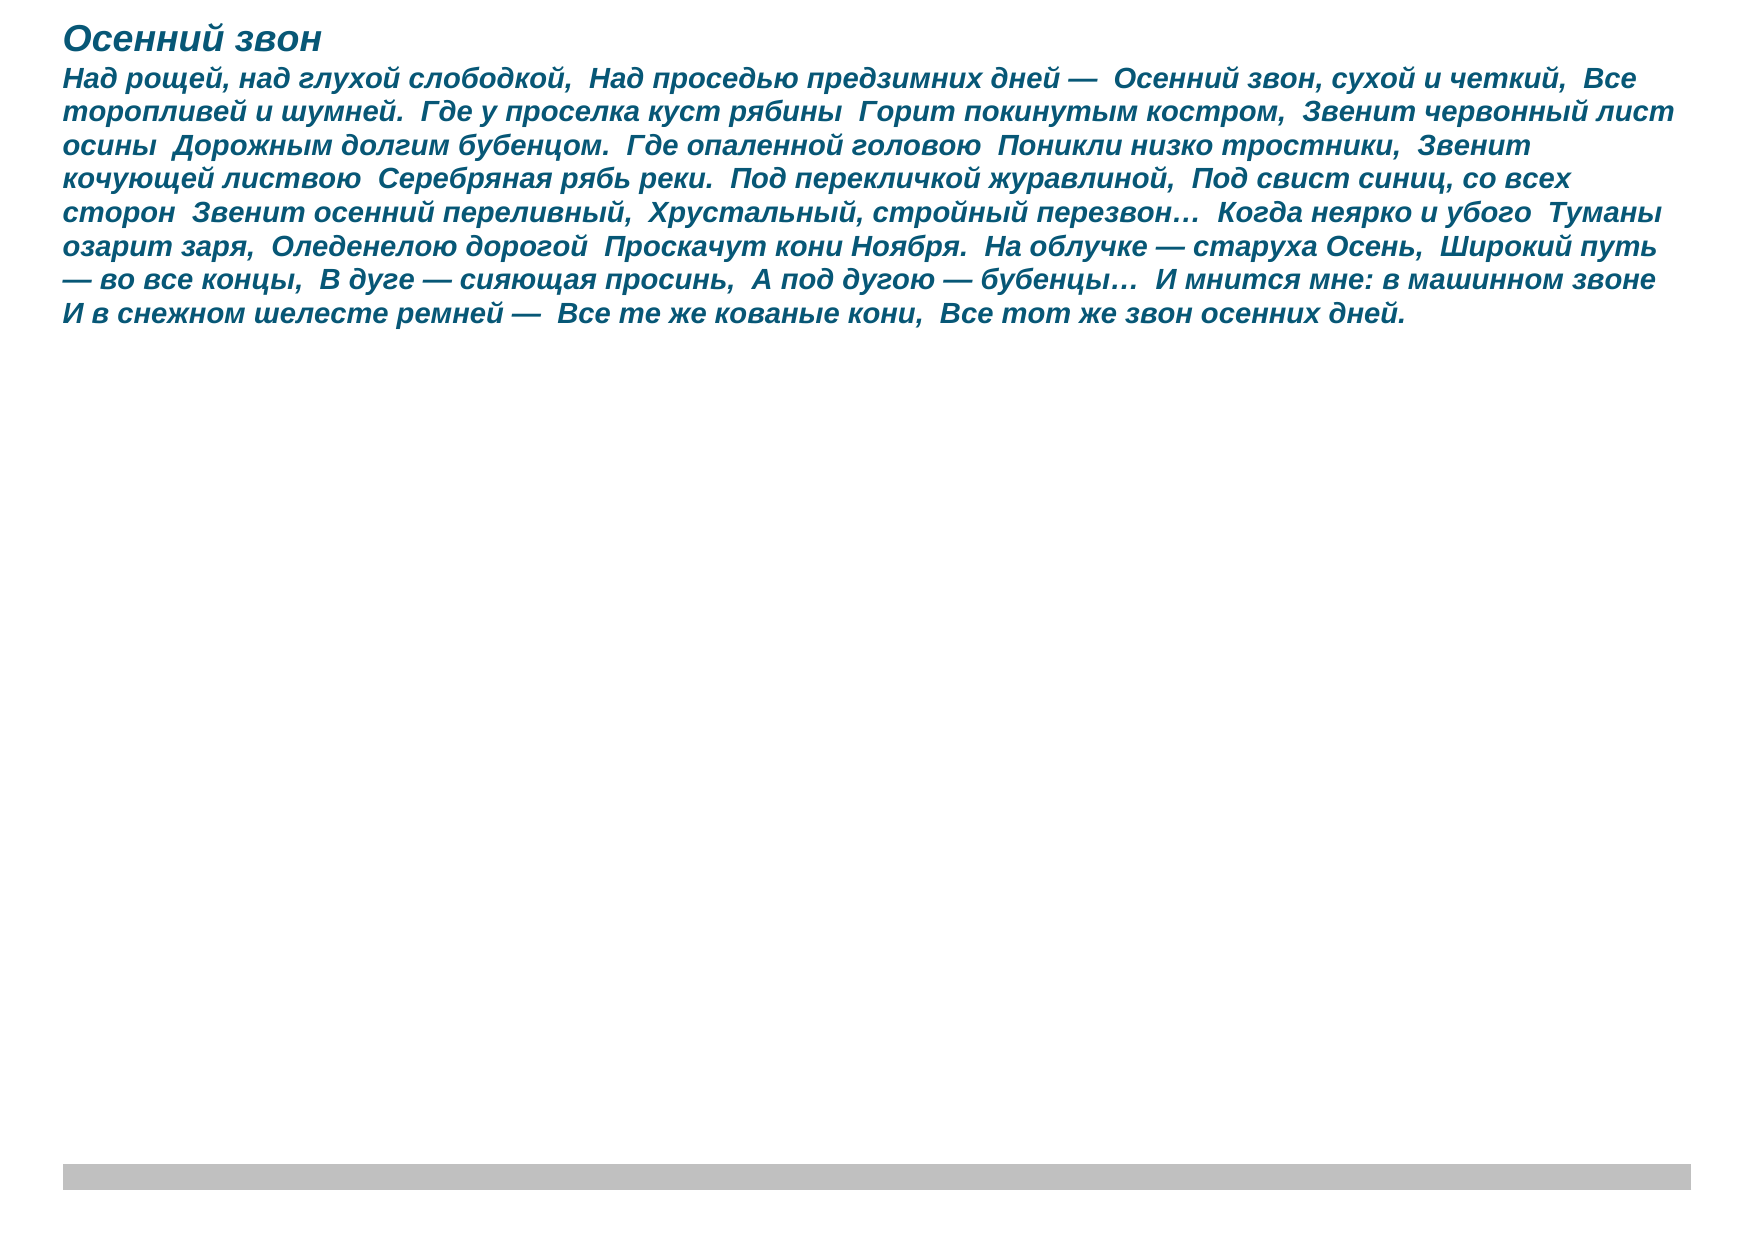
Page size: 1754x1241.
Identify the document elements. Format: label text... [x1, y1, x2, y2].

subtitle Осенний звон [62, 17, 1691, 60]
text Над рощей, над глухой слободкой, [62, 61, 1691, 329]
